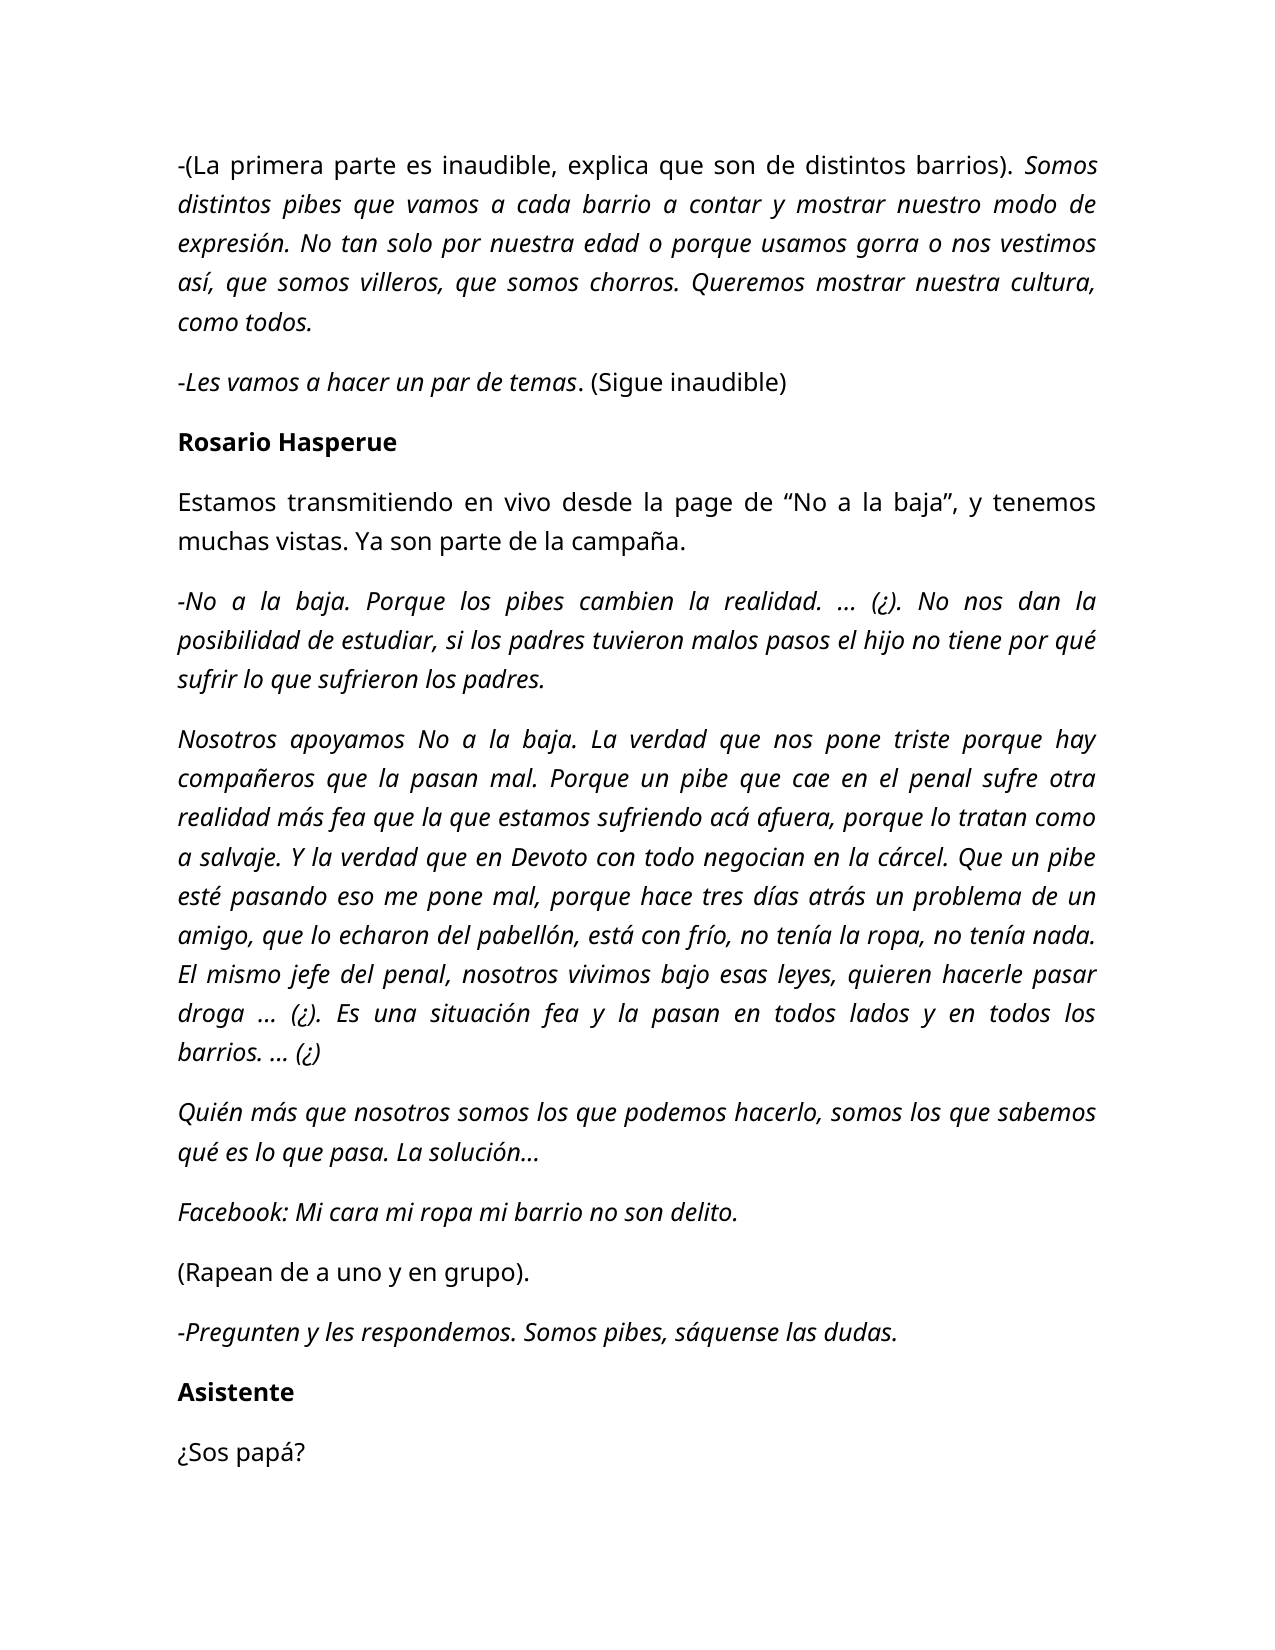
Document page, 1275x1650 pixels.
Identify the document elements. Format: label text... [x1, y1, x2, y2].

text Estamos transmitiendo en vivo desde la page de “No a la baja”, y tenemos muchas vistas. Ya son parte de la campaña. [177, 484, 1098, 557]
text -Pregunten y les respondemos. Somos pibes, sáquense las dudas. [177, 1314, 1098, 1348]
text -No a la baja. Porque los pibes cambien la realidad. ... (¿). No nos dan la posibilidad de estudiar, si los padres tuvieron malos pasos el hijo no tiene por qué sufrir lo que sufrieron los padres. [177, 583, 1098, 696]
text (Rapean de a uno y en grupo). [177, 1254, 1098, 1288]
text Facebook: Mi cara mi ropa mi barrio no son delito. [177, 1194, 1098, 1228]
text Nosotros apoyamos No a la baja. La verdad que nos pone triste porque hay compañeros que la pasan mal. Porque un pibe que cae en el penal sufre otra realidad más fea que la que estamos sufriendo acá afuera, porque lo tratan como a salvaje. Y la verdad que en Devoto con todo negocian en la cárcel. Que un pibe esté pasando eso me pone mal, porque hace tres días atrás un problema de un amigo, que lo echaron del pabellón, está con frío, no tenía la ropa, no tenía nada. El mismo jefe del penal, nosotros vivimos bajo esas leyes, quieren hacerle pasar droga ... (¿). Es una situación fea y la pasan en todos lados y en todos los barrios. ... (¿) [177, 722, 1098, 1069]
text Rosario Hasperue [177, 424, 1098, 458]
text -(La primera parte es inaudible, explica que son de distintos barrios). Somos distintos pibes que vamos a cada barrio a contar y mostrar nuestro modo de expresión. No tan solo por nuestra edad o porque usamos gorra o nos vestimos así, que somos villeros, que somos chorros. Queremos mostrar nuestra cultura, como todos. [177, 148, 1098, 338]
text Quién más que nosotros somos los que podemos hacerlo, somos los que sabemos qué es lo que pasa. La solución... [177, 1095, 1098, 1168]
text Asistente [177, 1374, 1098, 1408]
text -Les vamos a hacer un par de temas. (Sigue inaudible) [177, 364, 1098, 398]
text ¿Sos papá? [177, 1434, 1098, 1468]
